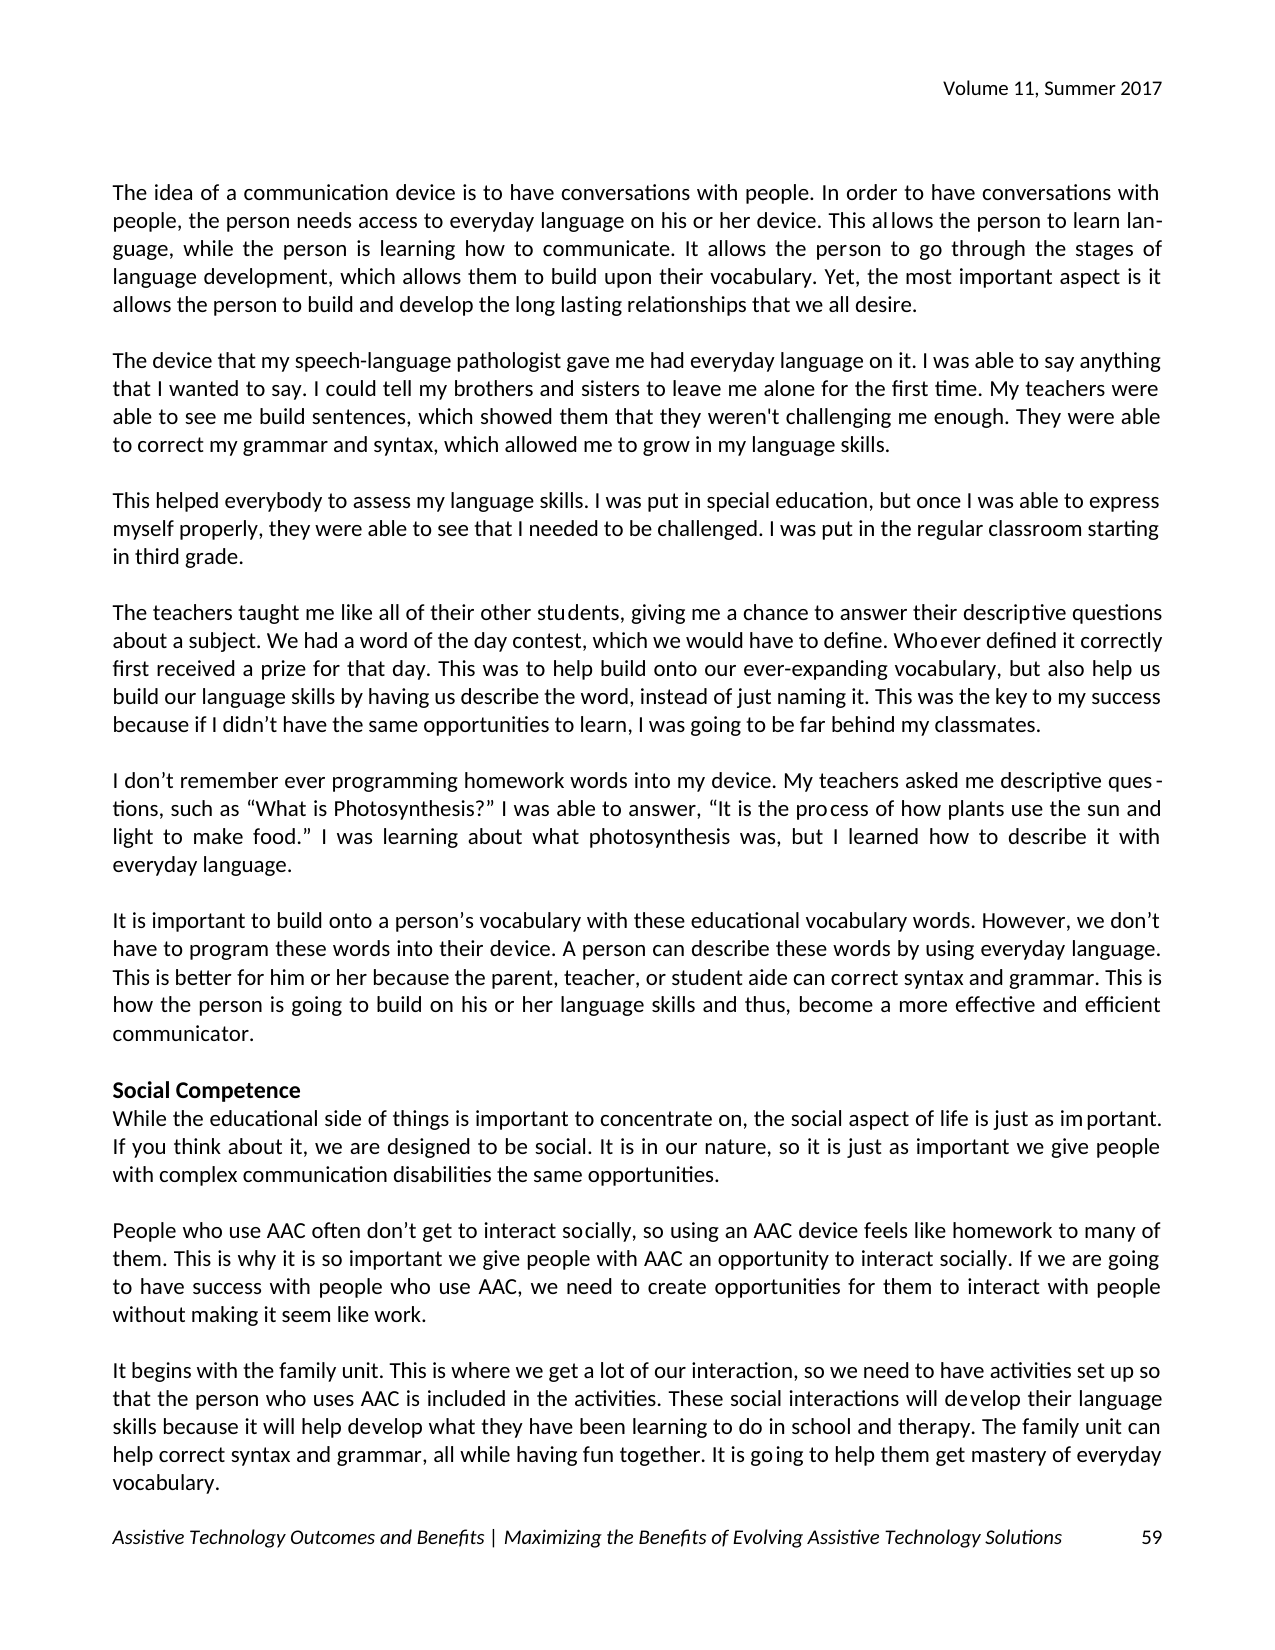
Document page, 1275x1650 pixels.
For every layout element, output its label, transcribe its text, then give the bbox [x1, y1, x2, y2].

text I don’t remember ever programming homework words into my device. My teachers asked me descriptive questions, such as “What is Photosynthesis?” I was able to answer, “It is the process of how plants use the sun and light to make food.” I was learning about what photosynthesis was, but I learned how to describe it with everyday language. [112, 766, 1162, 878]
text It is important to build onto a person’s vocabulary with these educational vocabulary words. However, we don’t have to program these words into their device. A person can describe these words by using everyday language. This is better for him or her because the parent, teacher, or student aide can correct syntax and grammar. This is how the person is going to build on his or her language skills and thus, become a more effective and efficient communicator. [112, 907, 1162, 1047]
text The teachers taught me like all of their other students, giving me a chance to answer their descriptive questions about a subject. We had a word of the day contest, which we would have to define. Whoever defined it correctly first received a prize for that day. This was to help build onto our ever-expanding vocabulary, but also help us build our language skills by having us describe the word, instead of just naming it. This was the key to my success because if I didn’t have the same opportunities to learn, I was going to be far behind my classmates. [112, 598, 1162, 738]
text The device that my speech-language pathologist gave me had everyday language on it. I was able to say anything that I wanted to say. I could tell my brothers and sisters to leave me alone for the first time. My teachers were able to see me build sentences, which showed them that they weren't challenging me enough. They were able to correct my grammar and syntax, which allowed me to grow in my language skills. [112, 346, 1162, 458]
text It begins with the family unit. This is where we get a lot of our interaction, so we need to have activities set up so that the person who uses AAC is included in the activities. These social interactions will develop their language skills because it will help develop what they have been learning to do in school and therapy. The family unit can help correct syntax and grammar, all while having fun together. It is going to help them get mastery of everyday vocabulary. [112, 1356, 1162, 1496]
text This helped everybody to assess my language skills. I was put in special education, but once I was able to express myself properly, they were able to see that I needed to be challenged. I was put in the regular classroom starting in third grade. [112, 486, 1162, 570]
text People who use AAC often don’t get to interact socially, so using an AAC device feels like homework to many of them. This is why it is so important we give people with AAC an opportunity to interact socially. If we are going to have success with people who use AAC, we need to create opportunities for them to interact with people without making it seem like work. [112, 1216, 1162, 1328]
text The idea of a communication device is to have conversations with people. In order to have conversations with people, the person needs access to everyday language on his or her device. This allows the person to learn language, while the person is learning how to communicate. It allows the person to go through the stages of language development, which allows them to build upon their vocabulary. Yet, the most important aspect is it allows the person to build and develop the long lasting relationships that we all desire. [112, 178, 1162, 318]
text While the educational side of things is important to concentrate on, the social aspect of life is just as important. If you think about it, we are designed to be social. It is in our nature, so it is just as important we give people with complex communication disabilities the same opportunities. [112, 1104, 1162, 1188]
text Social Competence [112, 1075, 1162, 1104]
